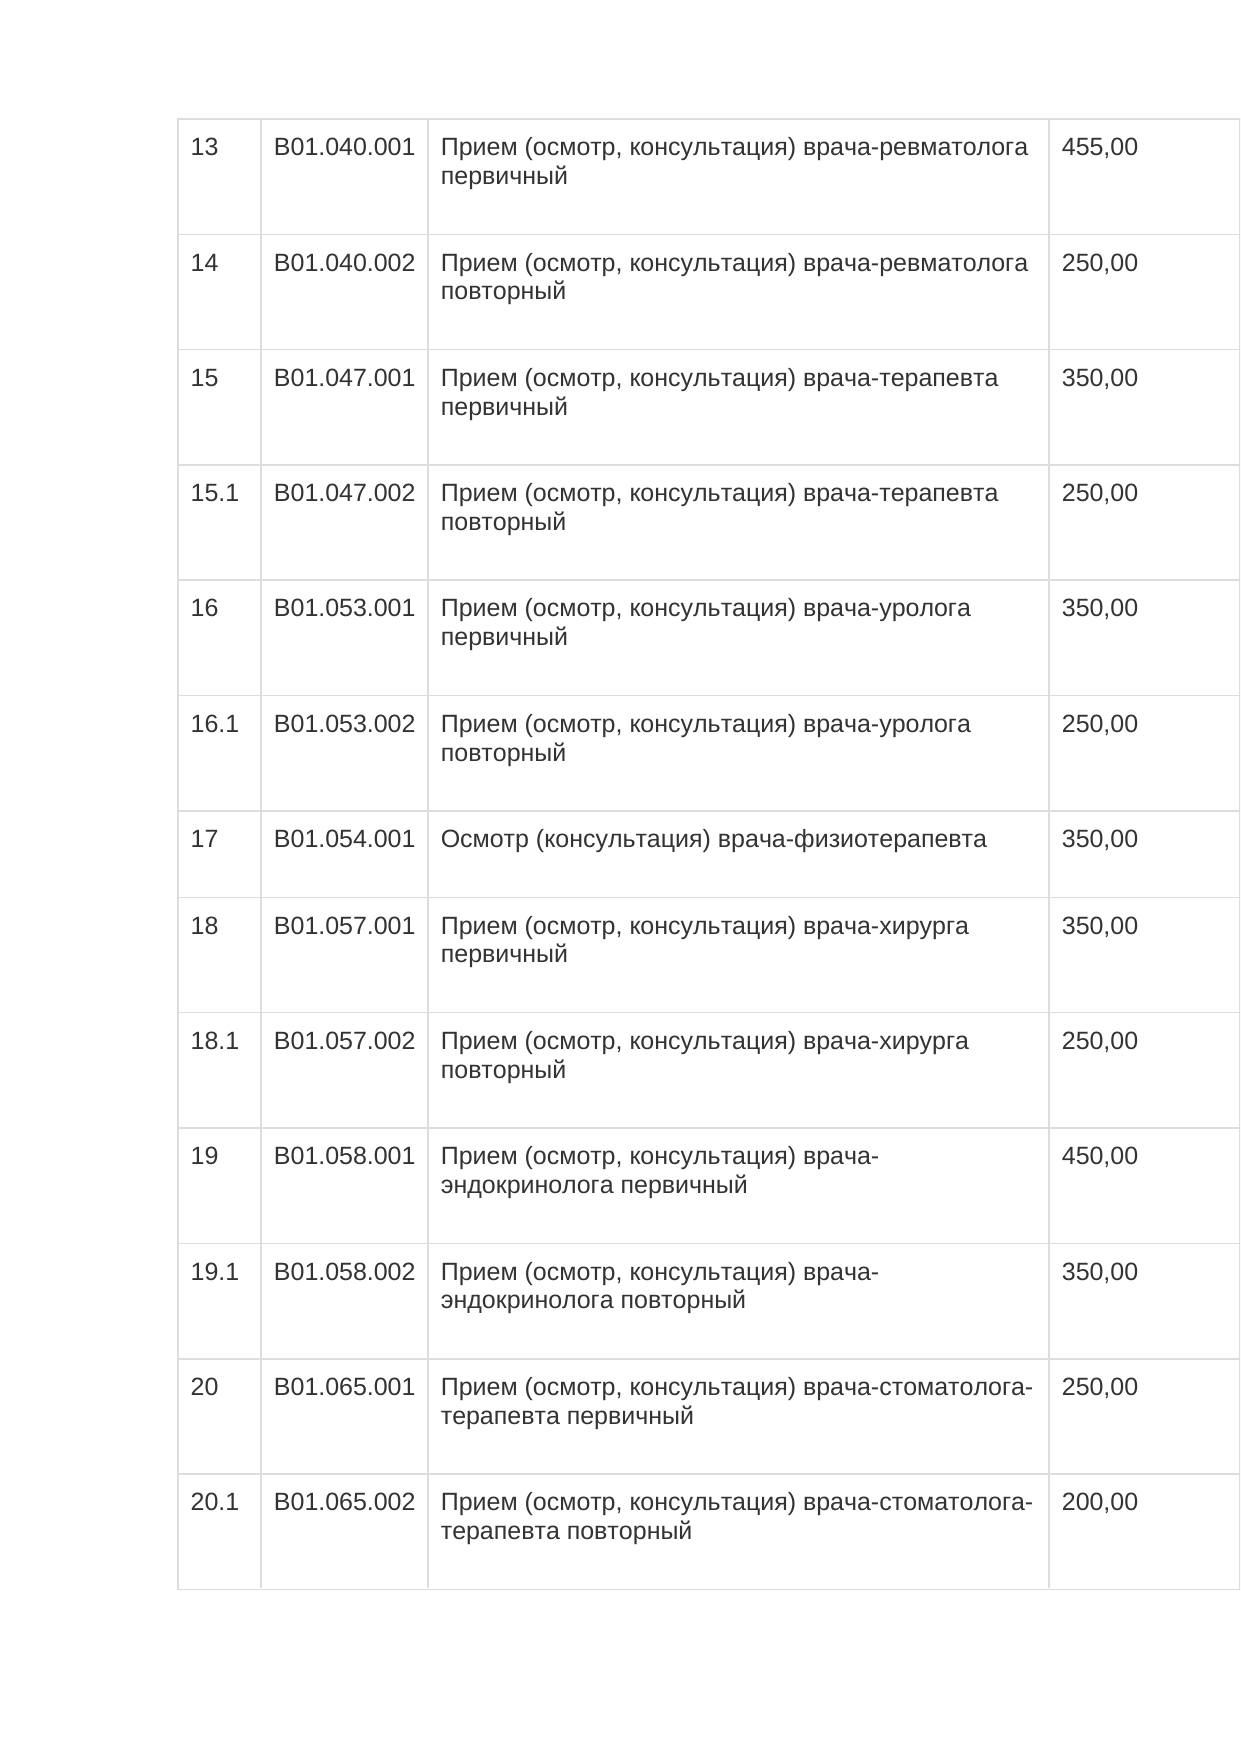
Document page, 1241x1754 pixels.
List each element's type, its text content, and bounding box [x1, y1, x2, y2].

table_cell Осмотр (консультация) врача-физиотерапевта [429, 812, 1048, 897]
table_cell 250,00 [1050, 696, 1239, 810]
table_cell 450,00 [1050, 1129, 1239, 1242]
table_cell 250,00 [1050, 235, 1239, 349]
table_cell 250,00 [1050, 1360, 1239, 1473]
table_cell Прием (осмотр, консультация) врача-хирурга первичный [429, 898, 1048, 1012]
table_cell Прием (осмотр, консультация) врача-терапевта первичный [429, 350, 1048, 464]
table_cell 250,00 [1050, 1013, 1239, 1127]
table_cell Прием (осмотр, консультация) врача-стоматолога-терапевта повторный [429, 1475, 1048, 1588]
table_cell Прием (осмотр, консультация) врача-уролога повторный [429, 696, 1048, 810]
table_cell Прием (осмотр, консультация) врача-терапевта повторный [429, 466, 1048, 579]
table_cell 20.1 [179, 1475, 260, 1588]
table_cell 16.1 [179, 696, 260, 810]
table_cell 15 [179, 350, 260, 464]
table_cell B01.057.002 [262, 1013, 427, 1127]
table_cell 18.1 [179, 1013, 260, 1127]
table_cell 350,00 [1050, 1244, 1239, 1358]
table_cell 350,00 [1050, 581, 1239, 695]
table_cell 250,00 [1050, 466, 1239, 579]
table_cell 350,00 [1050, 812, 1239, 897]
table_cell 17 [179, 812, 260, 897]
table_cell B01.065.002 [262, 1475, 427, 1588]
table_cell 20 [179, 1360, 260, 1473]
table_cell B01.047.002 [262, 466, 427, 579]
table_cell 16 [179, 581, 260, 695]
table_cell 350,00 [1050, 898, 1239, 1012]
table_cell B01.053.002 [262, 696, 427, 810]
table_cell 350,00 [1050, 350, 1239, 464]
table_cell 19 [179, 1129, 260, 1242]
table_cell 13 [179, 120, 260, 233]
table_cell 18 [179, 898, 260, 1012]
table_cell B01.053.001 [262, 581, 427, 695]
table_cell B01.047.001 [262, 350, 427, 464]
table_cell B01.057.001 [262, 898, 427, 1012]
table_cell B01.065.001 [262, 1360, 427, 1473]
table_cell B01.054.001 [262, 812, 427, 897]
table_cell 19.1 [179, 1244, 260, 1358]
table_cell 14 [179, 235, 260, 349]
table_cell Прием (осмотр, консультация) врача-эндокринолога первичный [429, 1129, 1048, 1242]
table_cell B01.040.001 [262, 120, 427, 233]
table_cell B01.058.001 [262, 1129, 427, 1242]
table_cell Прием (осмотр, консультация) врача-ревматолога повторный [429, 235, 1048, 349]
table_cell Прием (осмотр, консультация) врача-эндокринолога повторный [429, 1244, 1048, 1358]
table_cell 200,00 [1050, 1475, 1239, 1588]
table_cell B01.040.002 [262, 235, 427, 349]
table_cell Прием (осмотр, консультация) врача-хирурга повторный [429, 1013, 1048, 1127]
table_cell B01.058.002 [262, 1244, 427, 1358]
table_cell Прием (осмотр, консультация) врача-стоматолога-терапевта первичный [429, 1360, 1048, 1473]
table_cell 455,00 [1050, 120, 1239, 233]
table_cell Прием (осмотр, консультация) врача-уролога первичный [429, 581, 1048, 695]
table_cell Прием (осмотр, консультация) врача-ревматолога первичный [429, 120, 1048, 233]
table_cell 15.1 [179, 466, 260, 579]
